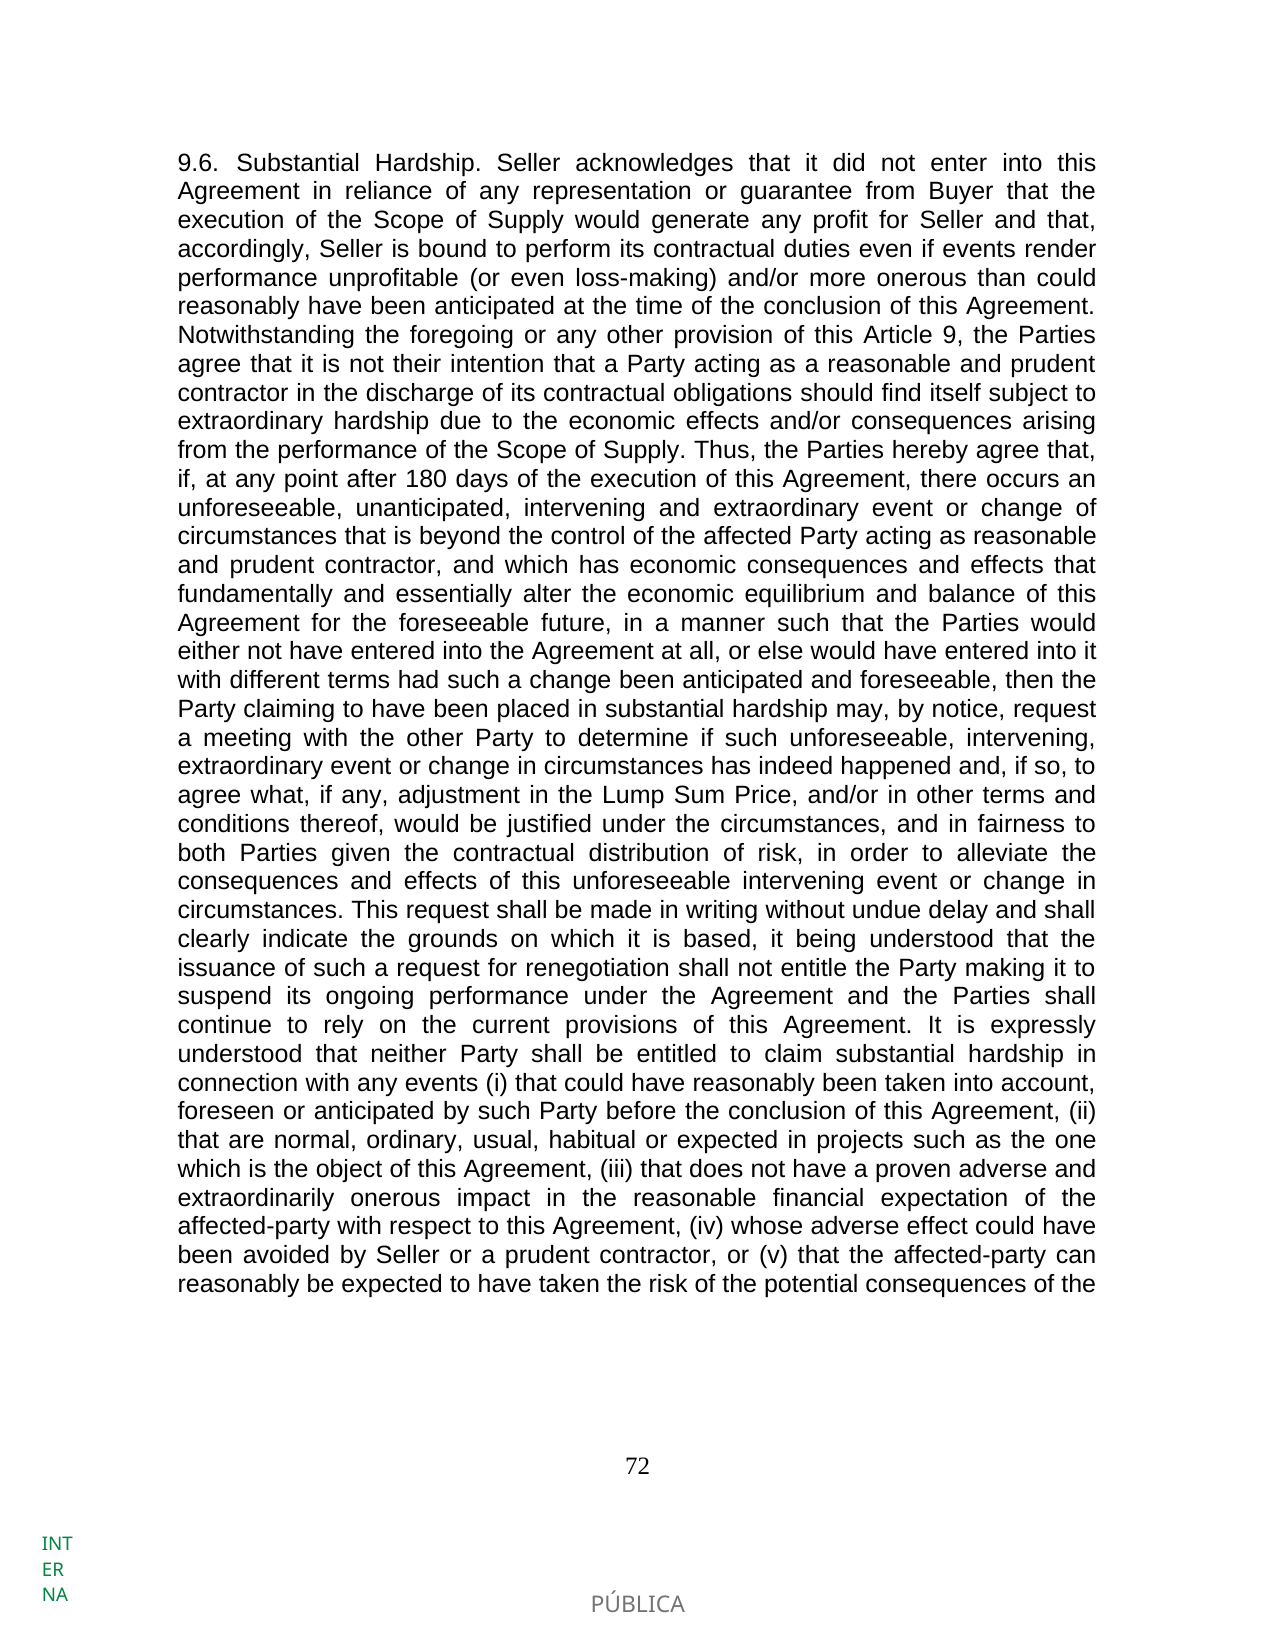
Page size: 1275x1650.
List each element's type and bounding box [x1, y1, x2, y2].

list [177, 148, 1098, 1298]
